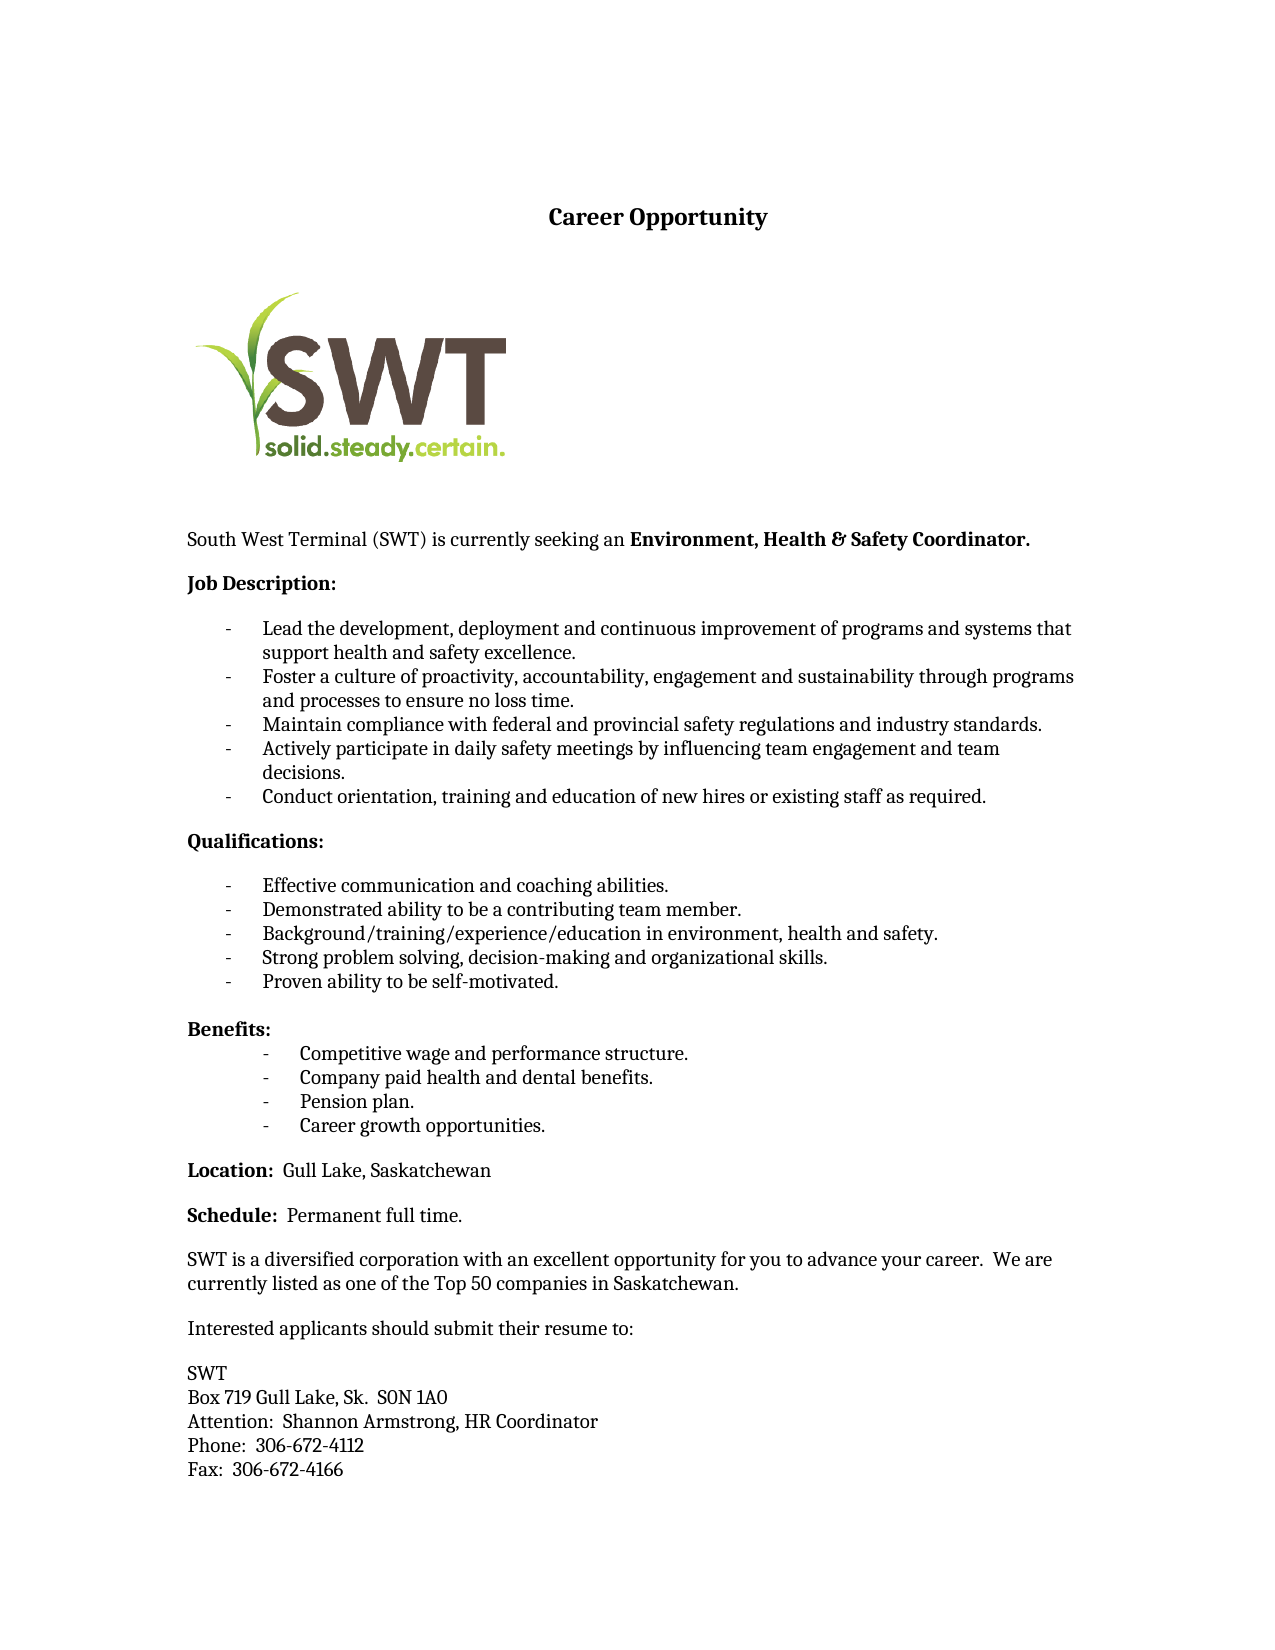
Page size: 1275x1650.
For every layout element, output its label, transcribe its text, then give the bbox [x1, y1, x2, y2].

list Proven ability to be self-motivated. [225, 970, 1087, 994]
list Career growth opportunities. [262, 1114, 1087, 1138]
text Box 719 Gull Lake, Sk. S0N 1A0 [187, 1386, 1087, 1409]
list Maintain compliance with federal and provincial safety regulations and industry standards. [225, 713, 1087, 737]
list Competitive wage and performance structure. [262, 1042, 1087, 1066]
picture [187, 290, 518, 462]
text SWT is a diversified corporation with an excellent opportunity for you to advance your career. We are currently listed as one of the Top 50 companies in Saskatchewan. [187, 1248, 1087, 1296]
text Fax: 306-672-4166 [187, 1457, 1087, 1481]
text Attention: Shannon Armstrong, HR Coordinator [187, 1409, 1087, 1433]
text Phone: 306-672-4112 [187, 1433, 1087, 1457]
list Foster a culture of proactivity, accountability, engagement and sustainability through programs and processes to ensure no loss time. [225, 665, 1087, 713]
list Background/training/experience/education in environment, health and safety. [225, 922, 1087, 946]
text South West Terminal (SWT) is currently seeking an Environment, Health & Safety Coordinator. [187, 527, 1087, 551]
list Strong problem solving, decision-making and organizational skills. [225, 946, 1087, 970]
text Job Description: [187, 572, 1087, 596]
list Lead the development, deployment and continuous improvement of programs and systems that support health and safety excellence. [225, 617, 1087, 665]
list Actively participate in daily safety meetings by influencing team engagement and team decisions. [225, 737, 1087, 784]
text Benefits: [187, 1018, 1087, 1042]
list Conduct orientation, training and education of new hires or existing staff as required. [225, 784, 1087, 808]
text Interested applicants should submit their resume to: [187, 1317, 1087, 1341]
text Qualifications: [187, 829, 1087, 853]
list Demonstrated ability to be a contributing team member. [225, 898, 1087, 922]
text Location: Gull Lake, Saskatchewan [187, 1158, 1087, 1182]
text SWT [187, 1362, 1087, 1386]
text Schedule: Permanent full time. [187, 1203, 1087, 1227]
list Effective communication and coaching abilities. [225, 874, 1087, 898]
list Company paid health and dental benefits. [262, 1066, 1087, 1090]
list Pension plan. [262, 1090, 1087, 1114]
